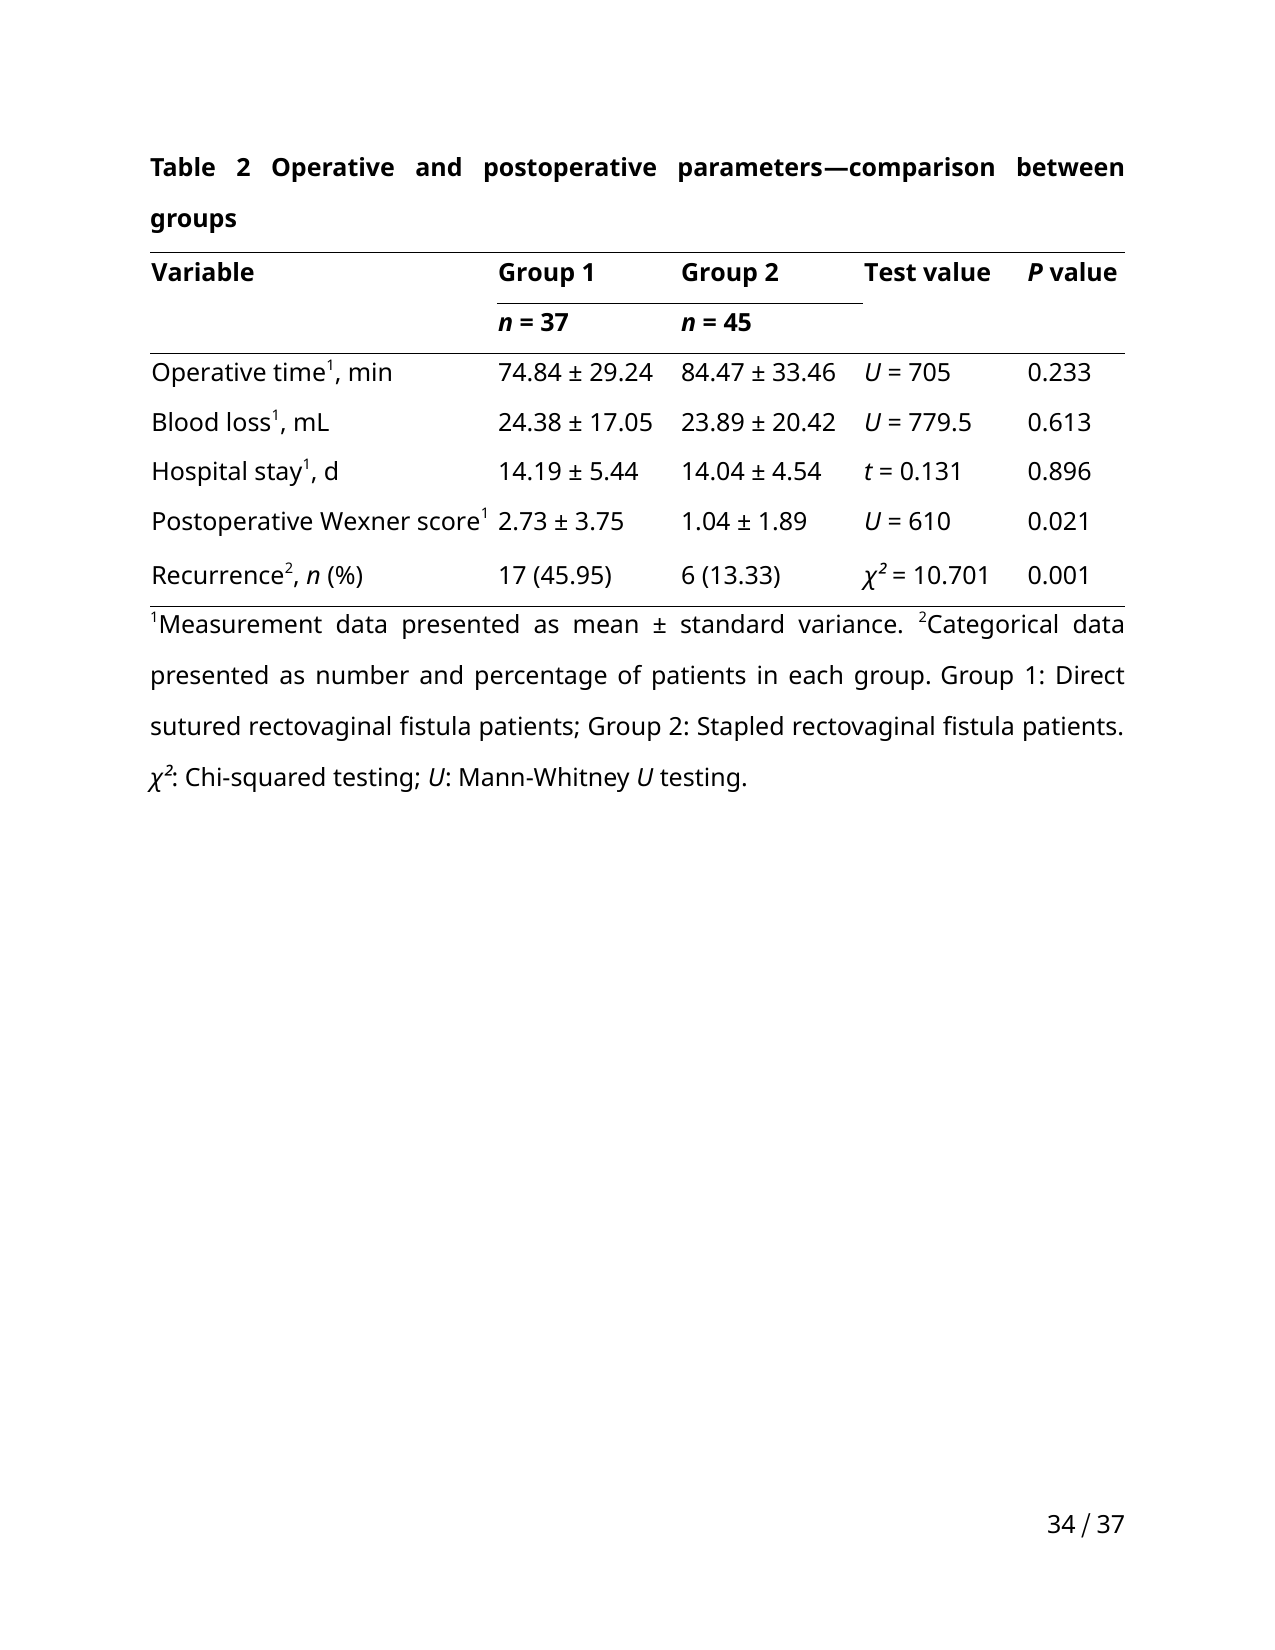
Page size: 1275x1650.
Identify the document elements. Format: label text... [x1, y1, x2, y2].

table_cell 0.233 [1026, 354, 1125, 403]
table_cell 17 (45.95) [497, 556, 680, 606]
table_cell U = 610 [863, 502, 1026, 556]
table_cell 0.001 [1026, 556, 1125, 606]
table_cell 0.021 [1026, 502, 1125, 556]
table_cell 0.896 [1026, 453, 1125, 502]
table_cell 24.38 ± 17.05 [497, 403, 680, 453]
table_cell n = 45 [680, 304, 863, 353]
table_header Group 2 [680, 253, 863, 302]
table_header Group 1 [497, 253, 680, 302]
table_cell Postoperative Wexner score1 [150, 502, 497, 556]
table_cell U = 779.5 [863, 403, 1026, 453]
table_cell χ² = 10.701 [863, 556, 1026, 606]
table_header P value [1026, 253, 1125, 353]
table_cell t = 0.131 [863, 453, 1026, 502]
table_header Test value [863, 253, 1026, 353]
table_cell 1.04 ± 1.89 [680, 502, 863, 556]
table_cell 14.04 ± 4.54 [680, 453, 863, 502]
table_cell 23.89 ± 20.42 [680, 403, 863, 453]
table_cell Recurrence2, n (%) [150, 556, 497, 606]
table_cell 0.613 [1026, 403, 1125, 453]
table_cell 2.73 ± 3.75 [497, 502, 680, 556]
table_cell 74.84 ± 29.24 [497, 354, 680, 403]
table_cell Blood loss1, mL [150, 403, 497, 453]
text Table 2 Operative and postoperative parameters—comparison between groups [150, 150, 1125, 235]
text 1Measurement data presented as mean ± standard variance. 2Categorical data presented as number and percentage of patients in each group. Group 1: Direct sutured rectovaginal fistula patients; Group 2: Stapled rectovaginal fistula patients. χ²: Chi-squared testing; U: Mann-Whitney U testing. [150, 607, 1125, 794]
table_cell Operative time1, min [150, 354, 497, 403]
table_cell 6 (13.33) [680, 556, 863, 606]
table_cell 84.47 ± 33.46 [680, 354, 863, 403]
table_cell 14.19 ± 5.44 [497, 453, 680, 502]
table_cell n = 37 [497, 304, 680, 353]
table_header Variable [150, 253, 497, 353]
table_cell U = 705 [863, 354, 1026, 403]
table_cell Hospital stay1, d [150, 453, 497, 502]
